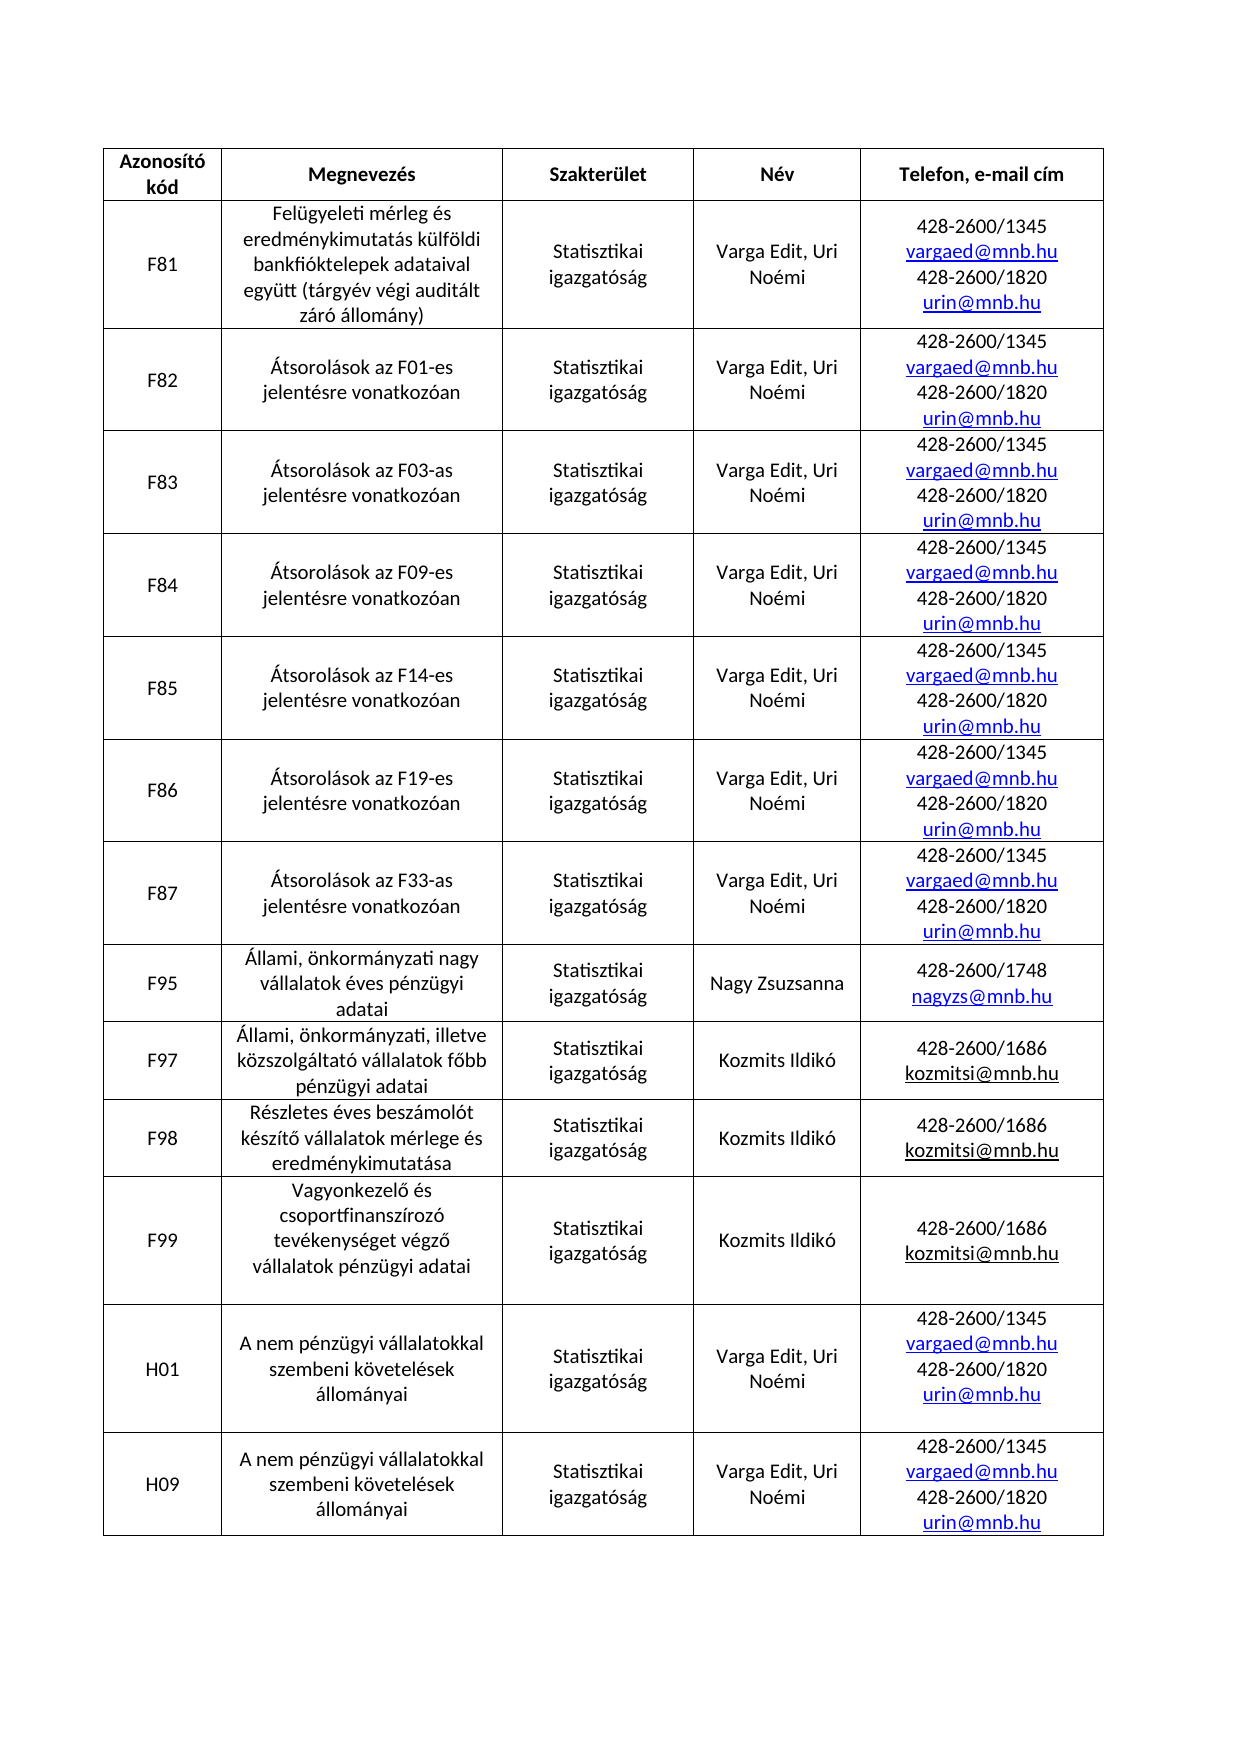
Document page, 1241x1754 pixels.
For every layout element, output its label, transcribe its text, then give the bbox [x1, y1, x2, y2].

table_cell Átsorolások az F01-es jelentésre vonatkozóan [222, 329, 502, 430]
table_cell F95 [104, 945, 221, 1021]
table_cell Varga Edit, Uri Noémi [694, 329, 860, 430]
table_cell Varga Edit, Uri Noémi [694, 431, 860, 533]
table_cell Statisztikai igazgatóság [503, 842, 693, 944]
table_cell Részletes éves beszámolót készítő vállalatok mérlege és eredménykimutatása [222, 1100, 502, 1176]
table_cell Nagy Zsuzsanna [694, 945, 860, 1021]
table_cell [222, 201, 502, 328]
table_cell Varga Edit, Uri Noémi [694, 201, 860, 328]
table_cell F87 [104, 842, 221, 944]
table_cell Varga Edit, Uri Noémi [694, 637, 860, 738]
table_cell 428-2600/1748 nagyzs@mnb.hu [861, 945, 1103, 1021]
table_cell Statisztikai igazgatóság [503, 1022, 693, 1098]
table_cell 428-2600/1345 vargaed@mnb.hu 428-2600/1820 urin@mnb.hu [861, 1433, 1103, 1535]
table_cell Állami, önkormányzati, illetve közszolgáltató vállalatok főbb pénzügyi adatai [222, 1022, 502, 1098]
table_cell Átsorolások az F33-as jelentésre vonatkozóan [222, 842, 502, 944]
table_cell 428-2600/1345 vargaed@mnb.hu 428-2600/1820 urin@mnb.hu [861, 431, 1103, 533]
table_cell Statisztikai igazgatóság [503, 637, 693, 738]
table_header Név [694, 149, 860, 199]
table_cell Statisztikai igazgatóság [503, 1177, 693, 1304]
table_cell Átsorolások az F09-es jelentésre vonatkozóan [222, 534, 502, 636]
table_cell H01 [104, 1305, 221, 1432]
table_header Telefon, e-mail cím [861, 149, 1103, 199]
table_cell Varga Edit, Uri Noémi [694, 842, 860, 944]
table_cell Statisztikai igazgatóság [503, 945, 693, 1021]
table_cell 428-2600/1345 vargaed@mnb.hu 428-2600/1820 urin@mnb.hu [861, 842, 1103, 944]
table_cell Varga Edit, Uri Noémi [694, 1305, 860, 1432]
table_cell Kozmits Ildikó [694, 1177, 860, 1304]
table_cell A nem pénzügyi vállalatokkal szembeni követelések állományai [222, 1305, 502, 1432]
table_cell F83 [104, 431, 221, 533]
table_cell Varga Edit, Uri Noémi [694, 534, 860, 636]
table_cell Statisztikai igazgatóság [503, 534, 693, 636]
table_cell Statisztikai igazgatóság [503, 201, 693, 328]
table_cell F84 [104, 534, 221, 636]
table_cell H09 [104, 1433, 221, 1535]
table_cell F99 [104, 1177, 221, 1304]
table_cell F85 [104, 637, 221, 738]
table_cell Statisztikai igazgatóság [503, 431, 693, 533]
table_cell 428-2600/1686 kozmitsi@mnb.hu [861, 1100, 1103, 1176]
table_cell F81 [104, 201, 221, 328]
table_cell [861, 201, 1103, 328]
table_cell Vagyonkezelő és csoportfinanszírozó tevékenységet végző vállalatok pénzügyi adatai [222, 1177, 502, 1304]
table_cell Átsorolások az F19-es jelentésre vonatkozóan [222, 740, 502, 841]
table_cell Állami, önkormányzati nagy vállalatok éves pénzügyi adatai [222, 945, 502, 1021]
table_header Megnevezés [222, 149, 502, 199]
table_cell 428-2600/1686 kozmitsi@mnb.hu [861, 1177, 1103, 1304]
table_cell Statisztikai igazgatóság [503, 1305, 693, 1432]
table_header Szakterület [503, 149, 693, 199]
table_cell Statisztikai igazgatóság [503, 1100, 693, 1176]
table_cell F82 [104, 329, 221, 430]
table_cell Statisztikai igazgatóság [503, 329, 693, 430]
table_cell 428-2600/1686 kozmitsi@mnb.hu [861, 1022, 1103, 1098]
table_cell 428-2600/1345 vargaed@mnb.hu 428-2600/1820 urin@mnb.hu [861, 740, 1103, 841]
table_cell Kozmits Ildikó [694, 1100, 860, 1176]
table_cell 428-2600/1345 vargaed@mnb.hu 428-2600/1820 urin@mnb.hu [861, 1305, 1103, 1432]
table_cell 428-2600/1345 vargaed@mnb.hu 428-2600/1820 urin@mnb.hu [861, 329, 1103, 430]
table_cell Kozmits Ildikó [694, 1022, 860, 1098]
table_cell F97 [104, 1022, 221, 1098]
table_cell F98 [104, 1100, 221, 1176]
table_header Azonosító kód [104, 149, 221, 199]
table_cell Varga Edit, Uri Noémi [694, 1433, 860, 1535]
table_cell Átsorolások az F03-as jelentésre vonatkozóan [222, 431, 502, 533]
table_cell Átsorolások az F14-es jelentésre vonatkozóan [222, 637, 502, 738]
table_cell F86 [104, 740, 221, 841]
table_cell Statisztikai igazgatóság [503, 1433, 693, 1535]
table_cell 428-2600/1345 vargaed@mnb.hu 428-2600/1820 urin@mnb.hu [861, 637, 1103, 738]
table_cell Varga Edit, Uri Noémi [694, 740, 860, 841]
table_cell 428-2600/1345 vargaed@mnb.hu 428-2600/1820 urin@mnb.hu [861, 534, 1103, 636]
table_cell A nem pénzügyi vállalatokkal szembeni követelések állományai [222, 1433, 502, 1535]
table_cell Statisztikai igazgatóság [503, 740, 693, 841]
